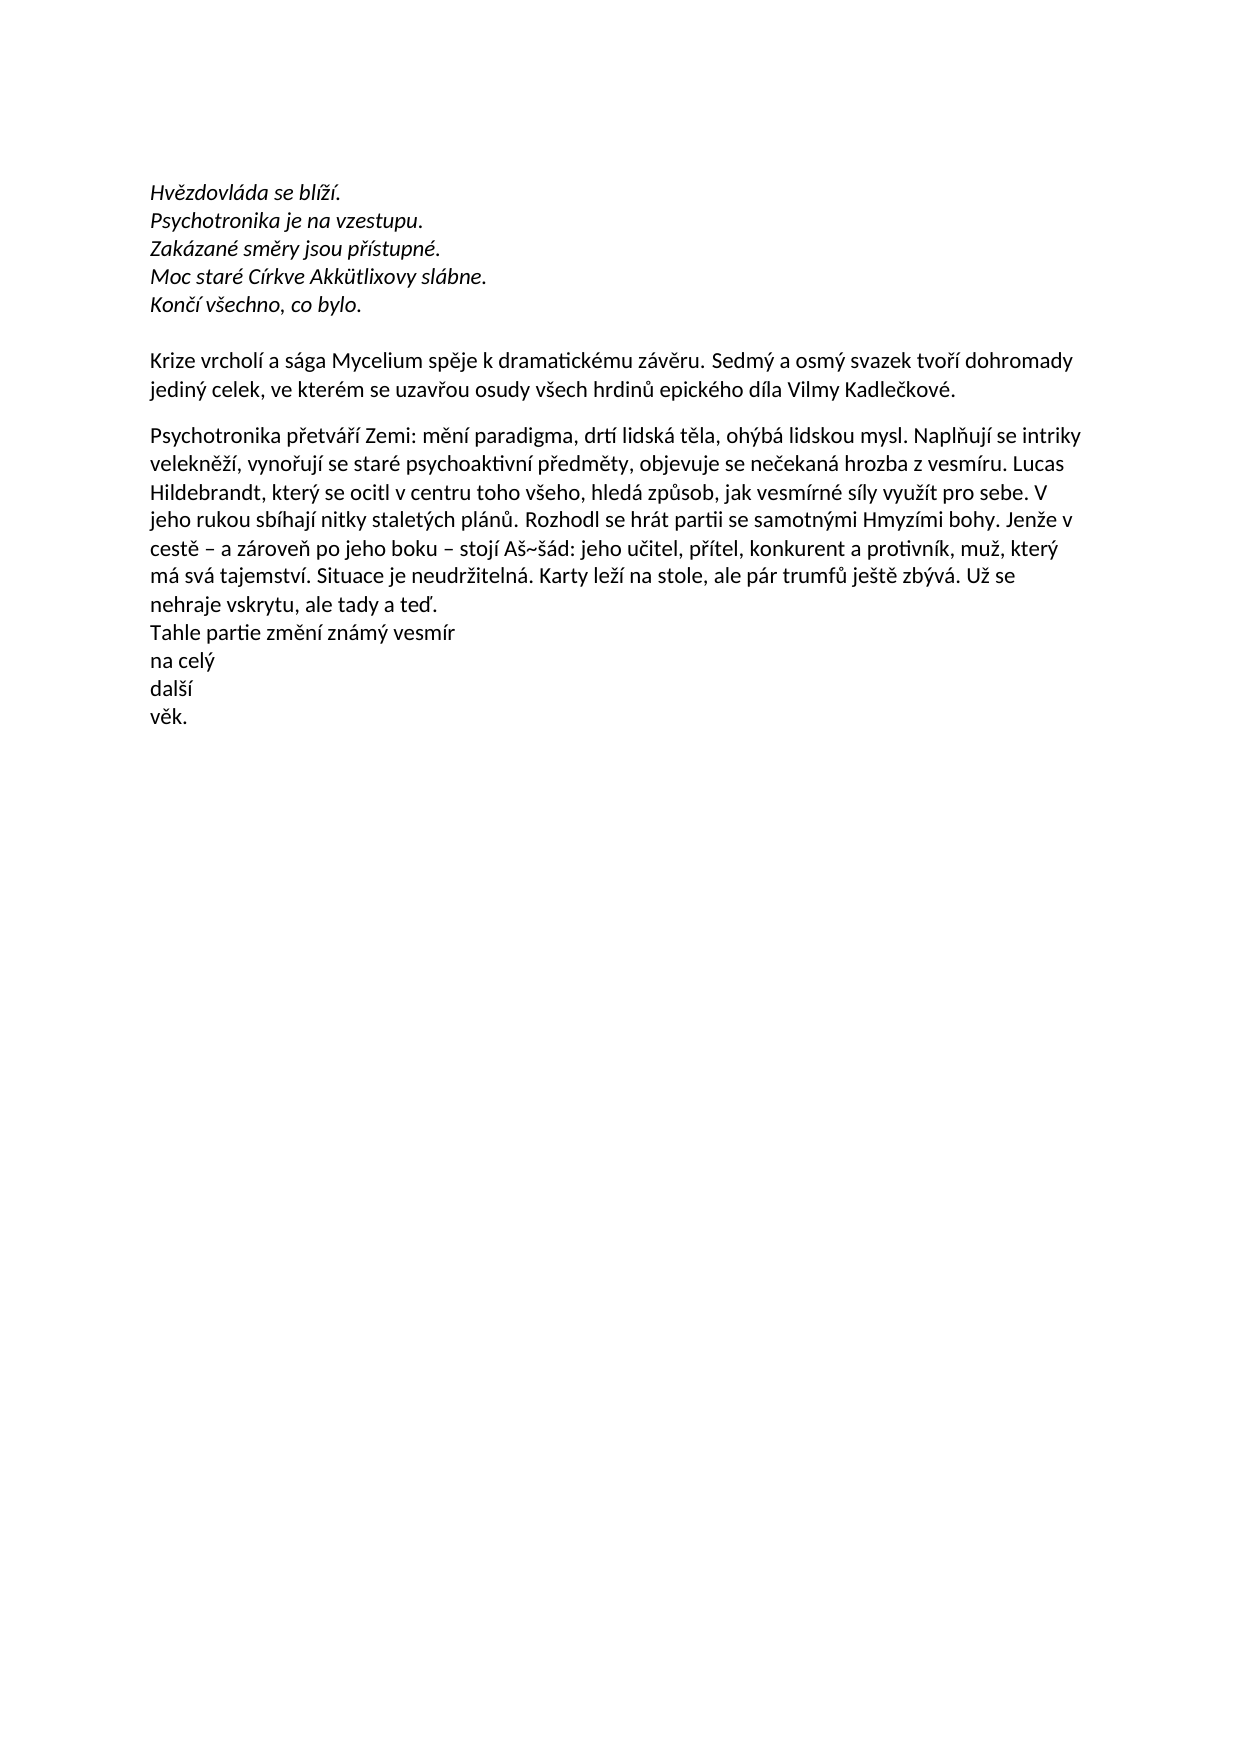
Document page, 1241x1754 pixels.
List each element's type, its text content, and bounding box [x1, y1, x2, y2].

text Končí všechno, co bylo. [150, 290, 1090, 318]
text Krize vrcholí a sága Mycelium spěje k dramatickému závěru. Sedmý a osmý svazek tvoří dohromady jediný celek, ve kterém se uzavřou osudy všech hrdinů epického díla Vilmy Kadlečkové. [150, 346, 1090, 403]
text Moc staré Církve Akkütlixovy slábne. [150, 262, 1090, 290]
text Psychotronika přetváří Zemi: mění paradigma, drtí lidská těla, ohýbá lidskou mysl. Naplňují se intriky velekněží, vynořují se staré psychoaktivní předměty, objevuje se nečekaná hrozba z vesmíru. Lucas Hildebrandt, který se ocitl v centru toho všeho, hledá způsob, jak vesmírné síly využít pro sebe. V jeho rukou sbíhají nitky staletých plánů. Rozhodl se hrát partii se samotnými Hmyzími bohy. Jenže v cestě – a zároveň po jeho boku – stojí Aš~šád: jeho učitel, přítel, konkurent a protivník, muž, který má svá tajemství. Situace je neudržitelná. Karty leží na stole, ale pár trumfů ještě zbývá. Už se nehraje vskrytu, ale tady a teď. [150, 422, 1090, 618]
text Tahle partie změní známý vesmír [150, 618, 1090, 646]
text na celý [150, 646, 1090, 674]
text Zakázané směry jsou přístupné. [150, 234, 1090, 262]
text Psychotronika je na vzestupu. [150, 206, 1090, 234]
text věk. [150, 702, 1090, 730]
text Hvězdovláda se blíží. [150, 178, 1090, 206]
text další [150, 674, 1090, 702]
